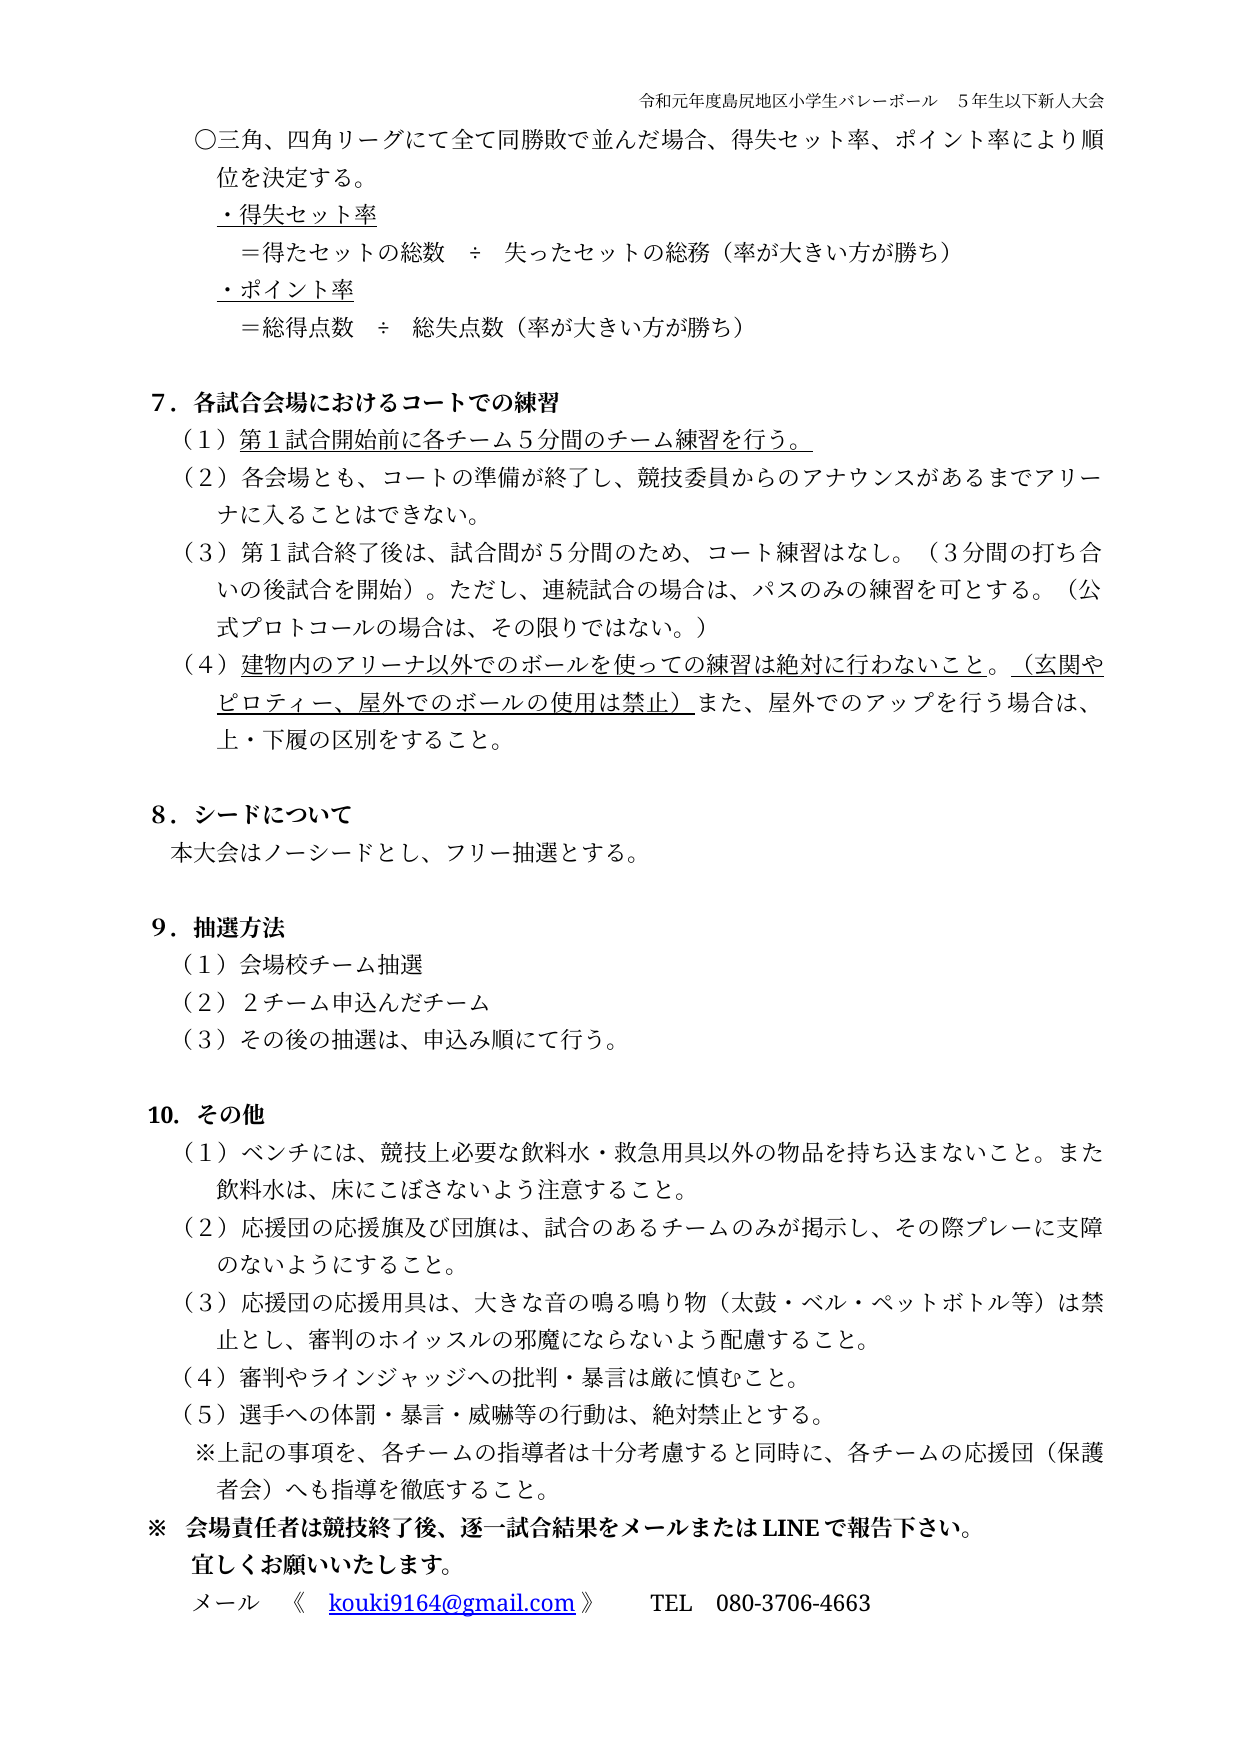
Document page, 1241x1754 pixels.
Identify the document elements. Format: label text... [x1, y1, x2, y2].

text ※上記の事項を、各チームの指導者は十分考慮すると同時に、各チームの応援団（保護者会）へも指導を徹底すること。 [148, 1433, 1104, 1508]
text ９．抽選方法 [148, 908, 1104, 945]
text ８．シードについて [148, 795, 1104, 833]
text （１）ベンチには、競技上必要な飲料水・救急用具以外の物品を持ち込まないこと。また飲料水は、床にこぼさないよう注意すること。 [148, 1133, 1104, 1208]
text （３）その後の抽選は、申込み順にて行う。 [148, 1020, 1104, 1058]
list 会場責任者は競技終了後、逐一試合結果をメールまたはLINEで報告下さい。 [148, 1508, 1104, 1545]
text （２）各会場とも、コートの準備が終了し、競技委員からのアナウンスがあるまでアリーナに入ることはできない。 [148, 458, 1104, 533]
text ＝得たセットの総数 ÷ 失ったセットの総務（率が大きい方が勝ち） [148, 233, 1104, 270]
text （５）選手への体罰・暴言・威嚇等の行動は、絶対禁止とする。 [148, 1395, 1104, 1433]
text 〇三角、四角リーグにて全て同勝敗で並んだ場合、得失セット率、ポイント率により順位を決定する。 [148, 120, 1104, 195]
text （３）第１試合終了後は、試合間が５分間のため、コート練習はなし。（３分間の打ち合いの後試合を開始）。ただし、連続試合の場合は、パスのみの練習を可とする。（公式プロトコールの場合は、その限りではない。） [148, 533, 1104, 645]
text ・得失セット率 [148, 195, 1104, 233]
text （２）応援団の応援旗及び団旗は、試合のあるチームのみが掲示し、その際プレーに支障のないようにすること。 [148, 1208, 1104, 1283]
text 10．その他 [148, 1095, 1104, 1133]
text （４）建物内のアリーナ以外でのボールを使っての練習は絶対に行わないこと。（玄関やピロティー、屋外でのボールの使用は禁止）また、屋外でのアップを行う場合は、上・下履の区別をすること。 [148, 645, 1104, 758]
text （４）審判やラインジャッジへの批判・暴言は厳に慎むこと。 [148, 1358, 1104, 1395]
text ・ポイント率 [148, 270, 1104, 308]
text （３）応援団の応援用具は、大きな音の鳴る鳴り物（太鼓・ベル・ペットボトル等）は禁止とし、審判のホイッスルの邪魔にならないよう配慮すること。 [148, 1283, 1104, 1358]
text ＝総得点数 ÷ 総失点数（率が大きい方が勝ち） [148, 308, 1104, 345]
text 本大会はノーシードとし、フリー抽選とする。 [148, 833, 1104, 870]
text （１）会場校チーム抽選 [148, 945, 1104, 983]
text ７．各試合会場におけるコートでの練習 [148, 383, 1104, 420]
text （１）第１試合開始前に各チーム５分間のチーム練習を行う。 [148, 420, 1104, 458]
text 宜しくお願いいたします。 [191, 1545, 1104, 1583]
text メール 《 kouki9164@gmail.com 》 TEL 080-3706-4663 [191, 1583, 1104, 1620]
text （２）２チーム申込んだチーム [148, 983, 1104, 1020]
